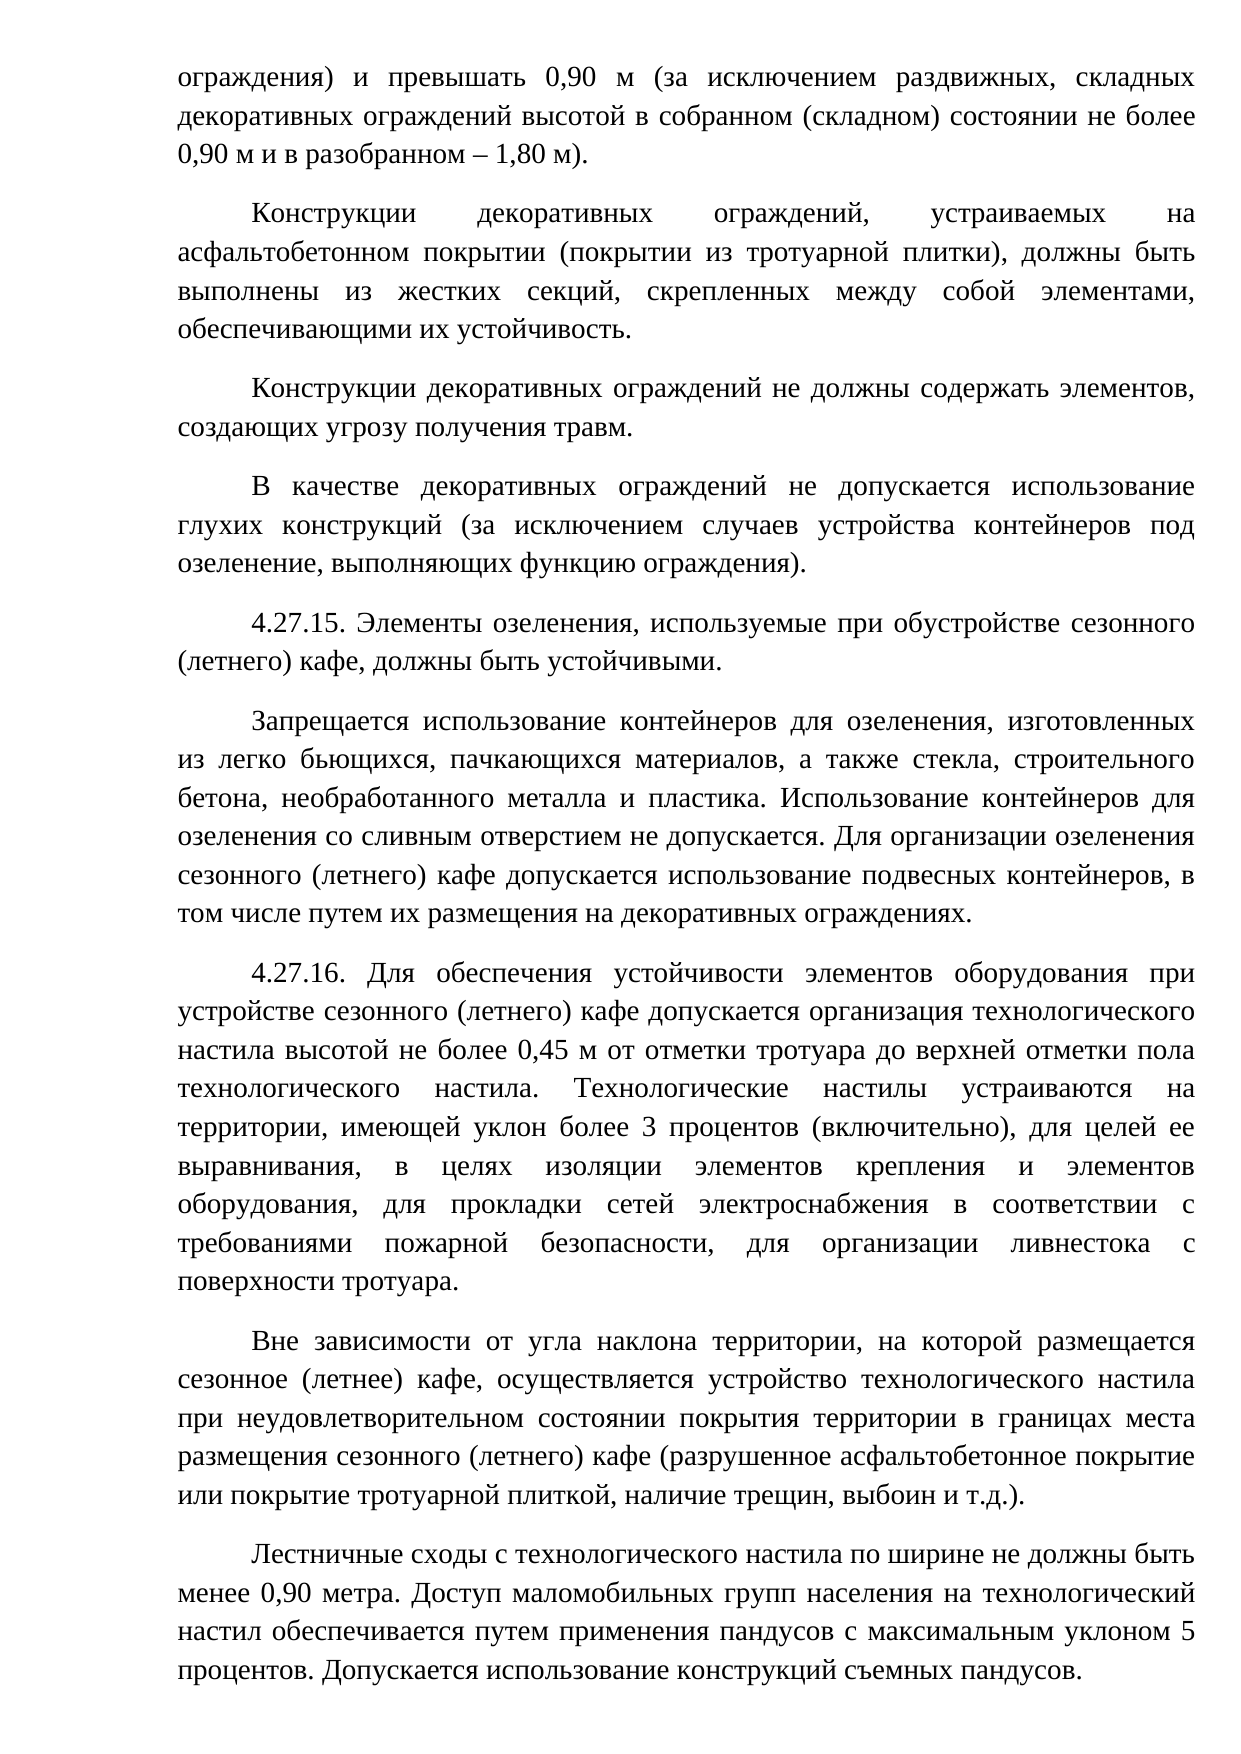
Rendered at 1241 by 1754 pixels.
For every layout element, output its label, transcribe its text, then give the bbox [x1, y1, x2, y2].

text Лестничные сходы с технологического настила по ширине не должны быть менее 0,90 метра. Доступ маломобильных групп населения на технологический настил обеспечивается путем применения пандусов с максимальным уклоном 5 процентов. Допускается использование конструкций съемных пандусов. [177, 1536, 1196, 1685]
text В качестве декоративных ограждений не допускается использование глухих конструкций (за исключением случаев устройства контейнеров под озеленение, выполняющих функцию ограждения). [177, 468, 1196, 579]
text Конструкции декоративных ограждений, устраиваемых на асфальтобетонном покрытии (покрытии из тротуарной плитки), должны быть выполнены из жестких секций, скрепленных между собой элементами, обеспечивающими их устойчивость. [177, 196, 1196, 345]
text 4.27.16. Для обеспечения устойчивости элементов оборудования при устройстве сезонного (летнего) кафе допускается организация технологического настила высотой не более 0,45 м от отметки тротуара до верхней отметки пола технологического настила. Технологические настилы устраиваются на территории, имеющей уклон более 3 процентов (включительно), для целей ее выравнивания, в целях изоляции элементов крепления и элементов оборудования, для прокладки сетей электроснабжения в соответствии с требованиями пожарной безопасности, для организации ливнестока с поверхности тротуара. [177, 955, 1196, 1297]
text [177, 59, 1196, 170]
text Вне зависимости от угла наклона территории, на которой размещается сезонное (летнее) кафе, осуществляется устройство технологического настила при неудовлетворительном состоянии покрытия территории в границах места размещения сезонного (летнего) кафе (разрушенное асфальтобетонное покрытие или покрытие тротуарной плиткой, наличие трещин, выбоин и т.д.). [177, 1323, 1196, 1510]
text Конструкции декоративных ограждений не должны содержать элементов, создающих угрозу получения травм. [177, 371, 1196, 443]
text 4.27.15. Элементы озеленения, используемые при обустройстве сезонного (летнего) кафе, должны быть устойчивыми. [177, 605, 1196, 677]
text Запрещается использование контейнеров для озеленения, изготовленных из легко бьющихся, пачкающихся материалов, а также стекла, строительного бетона, необработанного металла и пластика. Использование контейнеров для озеленения со сливным отверстием не допускается. Для организации озеленения сезонного (летнего) кафе допускается использование подвесных контейнеров, в том числе путем их размещения на декоративных ограждениях. [177, 703, 1196, 929]
